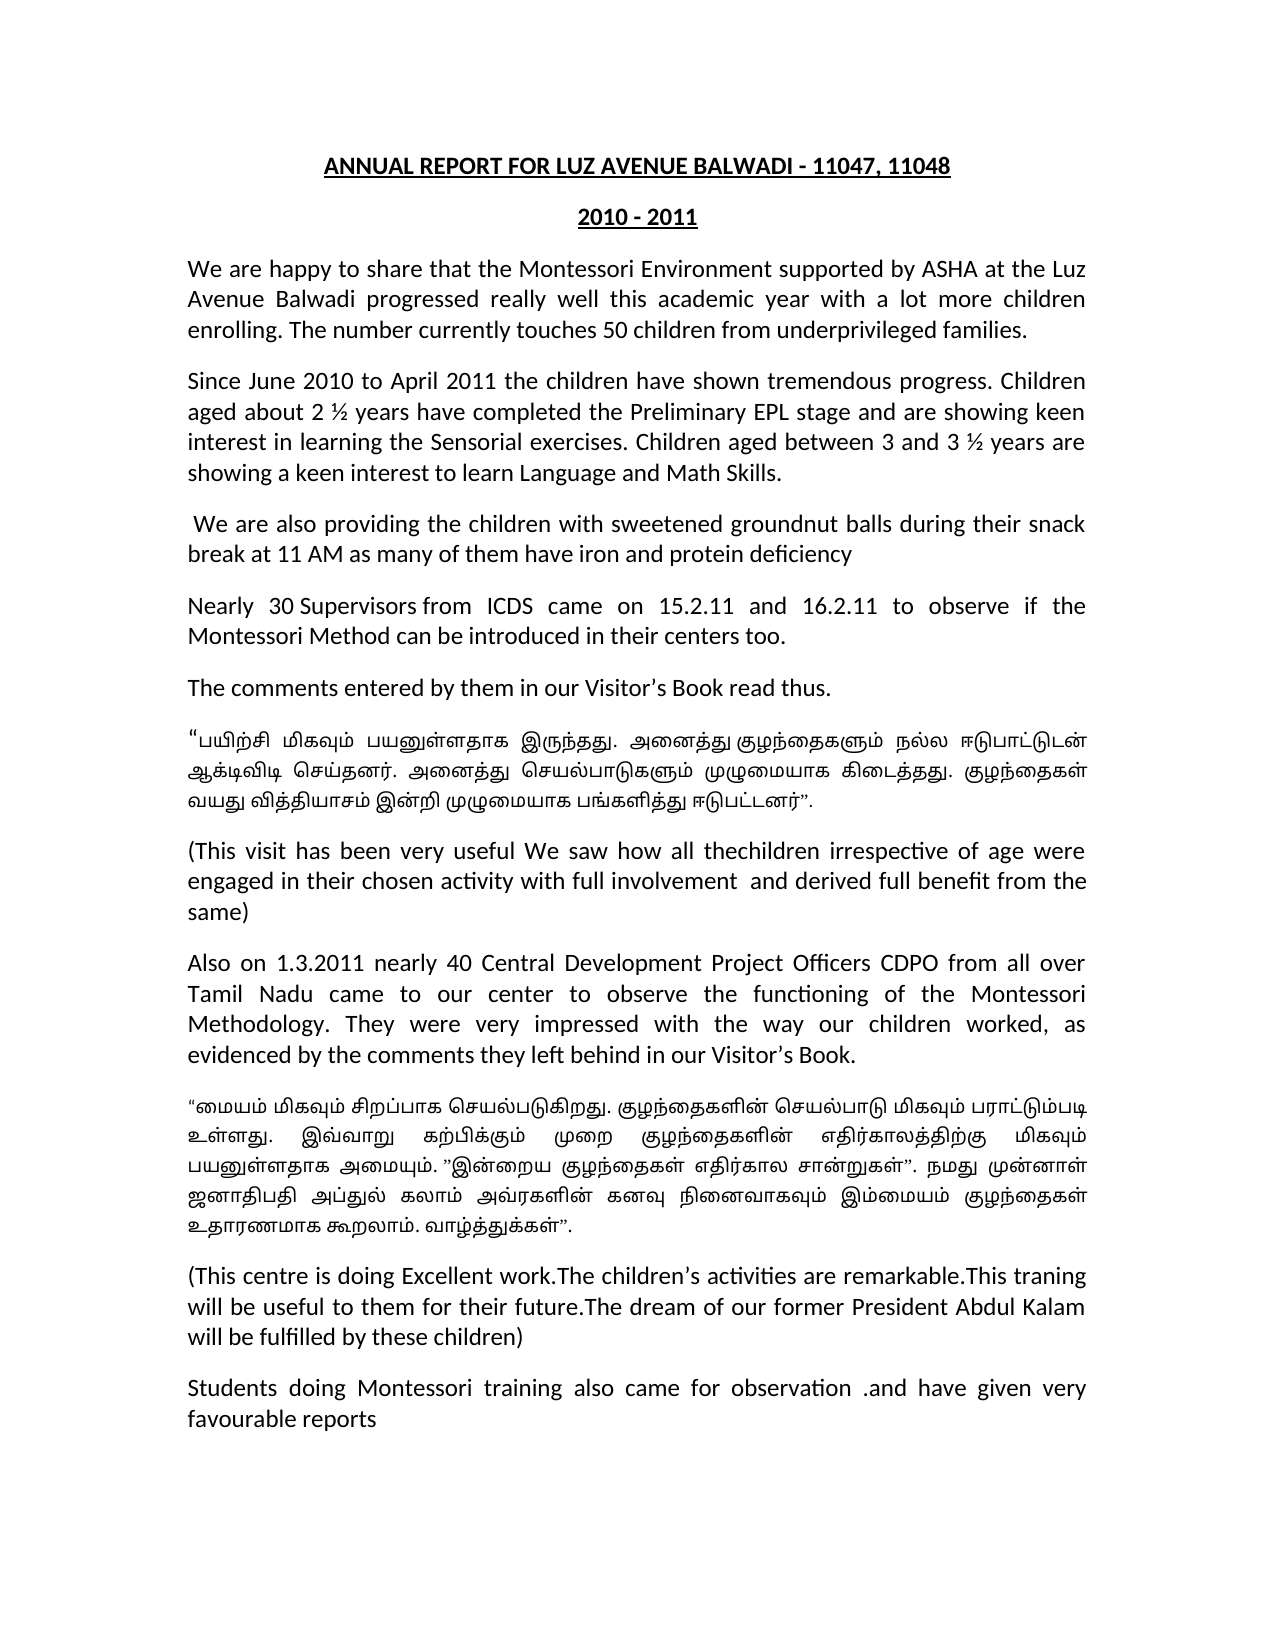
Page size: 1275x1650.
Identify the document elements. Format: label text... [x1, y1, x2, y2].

text (This visit has been very useful We saw how all thechildren irrespective of age were engaged in their chosen activity with full involvement and derived full benefit from the same) [187, 835, 1087, 927]
text (This centre is doing Excellent work.The children’s activities are remarkable.This traning will be useful to them for their future.The dream of our former President Abdul Kalam will be fulfilled by these children) [187, 1260, 1087, 1352]
text The comments entered by them in our Visitor’s Book read thus. [187, 672, 1087, 702]
text We are also providing the children with sweetened groundnut balls during their snack break at 11 AM as many of them have iron and protein deficiency [187, 508, 1087, 569]
text Also on 1.3.2011 nearly 40 Central Development Project Officers CDPO from all over Tamil Nadu came to our center to observe the functioning of the Montessori Methodology. They were very impressed with the way our children worked, as evidenced by the comments they left behind in our Visitor’s Book. [187, 947, 1087, 1069]
text “மையம் மிகவும் சிறப்பாக செயல்படுகிறது. குழந்தைகளின் செயல்பாடு மிகவும் பராட்டும்படி உள்ளது. இவ்வாறு கற்பிக்கும் முறை குழந்தைகளின் எதிர்காலத்திற்கு மிகவும் பயனுள்ளதாக அமையும். ”இன்றைய குழந்தைகள் எதிர்கால சான்றுகள்”. நமது முன்னாள் ஜனாதிபதி அப்துல் கலாம் அவ்ரகளின் கனவு நினைவாகவும் இம்மையம் குழந்தைகள் உதாரணமாக கூறலாம். வாழ்த்துக்கள்”. [187, 1090, 1087, 1239]
text Nearly 30 Supervisors from ICDS came on 15.2.11 and 16.2.11 to observe if the Montessori Method can be introduced in their centers too. [187, 590, 1087, 651]
text Students doing Montessori training also came for observation .and have given very favourable reports [187, 1372, 1087, 1433]
text We are happy to share that the Montessori Environment supported by ASHA at the Luz Avenue Balwadi progressed really well this academic year with a lot more children enrolling. The number currently touches 50 children from underprivileged families. [187, 253, 1087, 344]
text ANNUAL REPORT FOR LUZ AVENUE BALWADI - 11047, 11048 [187, 150, 1087, 181]
text 2010 - 2011 [187, 201, 1087, 232]
text “பயிற்சி மிகவும் பயனுள்ளதாக இருந்தது. அனைத்து குழந்தைகளும் நல்ல ஈடுபாட்டுடன் ஆக்டிவிடி செய்தனர். அனைத்து செயல்பாடுகளும் முழுமையாக கிடைத்தது. குழந்தைகள் வயது வித்தியாசம் இன்றி முழுமையாக பங்களித்து ஈடுபட்டனர்”. [187, 723, 1087, 814]
text Since June 2010 to April 2011 the children have shown tremendous progress. Children aged about 2 ½ years have completed the Preliminary EPL stage and are showing keen interest in learning the Sensorial exercises. Children aged between 3 and 3 ½ years are showing a keen interest to learn Language and Math Skills. [187, 365, 1087, 487]
